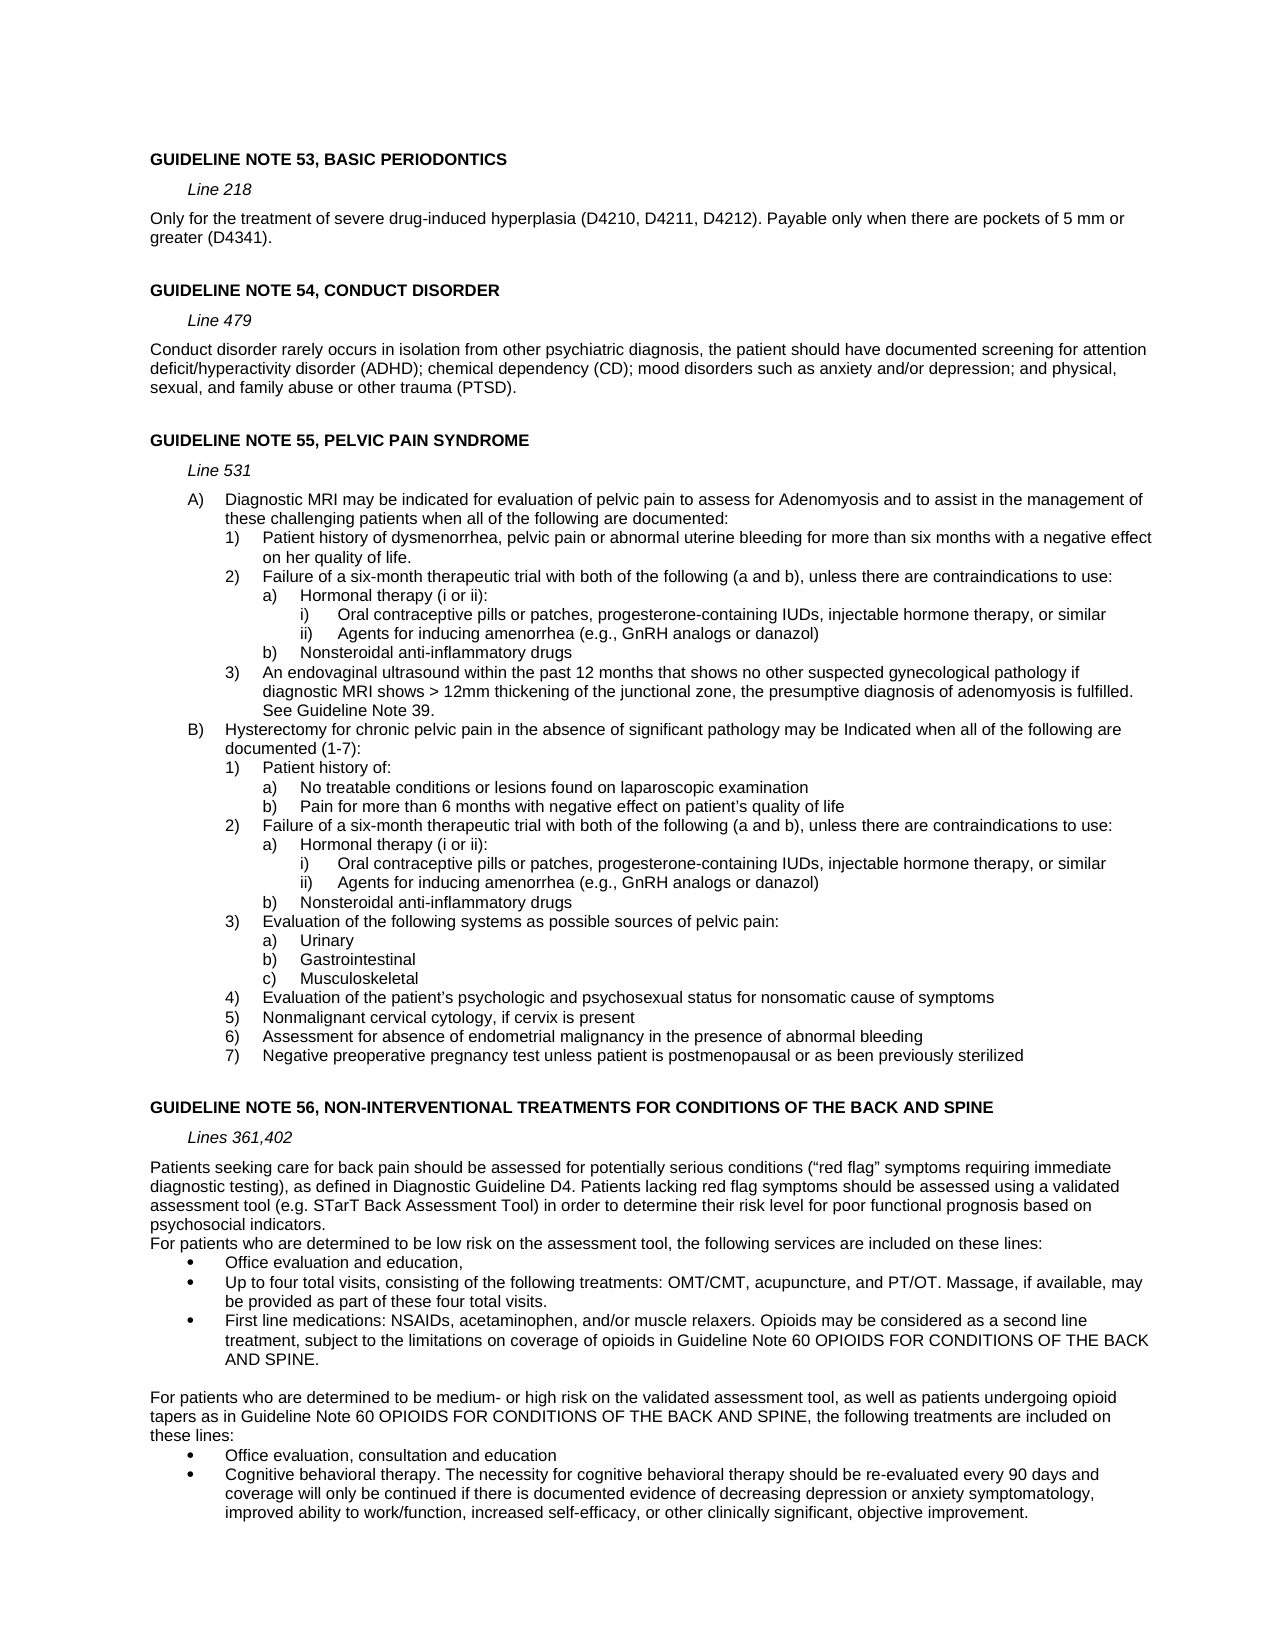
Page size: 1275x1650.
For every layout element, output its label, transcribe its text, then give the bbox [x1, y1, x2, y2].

list Failure of a six-month therapeutic trial with both of the following (a and b), unless there are contraindications to use: [225, 567, 1155, 586]
list Nonmalignant cervical cytology, if cervix is present [225, 1007, 1155, 1027]
list Failure of a six-month therapeutic trial with both of the following (a and b), unless there are contraindications to use: [225, 816, 1155, 835]
list No treatable conditions or lesions found on laparoscopic examination [262, 777, 1155, 797]
list Hormonal therapy (i or ii): [262, 835, 1155, 854]
list Patient history of dysmenorrhea, pelvic pain or abnormal uterine bleeding for more than six months with a negative effect on her quality of life. [225, 528, 1155, 567]
list First line medications: NSAIDs, acetaminophen, and/or muscle relaxers. Opioids may be considered as a second line treatment, subject to the limitations on coverage of opioids in Guideline Note 60 OPIOIDS FOR CONDITIONS OF THE BACK AND SPINE. [187, 1311, 1155, 1369]
list Office evaluation and education, [187, 1253, 1155, 1273]
list Evaluation of the following systems as possible sources of pelvic pain: [225, 912, 1155, 931]
subtitle GUIDELINE NOTE 55, PELVIC PAIN SYNDROME [150, 431, 1155, 450]
list Cognitive behavioral therapy. The necessity for cognitive behavioral therapy should be re-evaluated every 90 days and coverage will only be continued if there is documented evidence of decreasing depression or anxiety symptomatology, improved ability to work/function, increased self-efficacy, or other clinically significant, objective improvement. [187, 1464, 1155, 1522]
text For patients who are determined to be low risk on the assessment tool, the following services are included on these lines: [150, 1234, 1155, 1253]
list Line 531 [187, 460, 1155, 479]
subtitle GUIDELINE NOTE 56, NON-INTERVENTIONAL TREATMENTS FOR CONDITIONS OF THE BACK AND SPINE [150, 1098, 1155, 1117]
list Hysterectomy for chronic pelvic pain in the absence of significant pathology may be Indicated when all of the following are documented (1-7): [187, 720, 1155, 758]
list An endovaginal ultrasound within the past 12 months that shows no other suspected gynecological pathology if diagnostic MRI shows > 12mm thickening of the junctional zone, the presumptive diagnosis of adenomyosis is fulfilled. See Guideline Note 39. [225, 662, 1155, 720]
list Negative preoperative pregnancy test unless patient is postmenopausal or as been previously sterilized [225, 1046, 1155, 1065]
list Line 218 [187, 179, 1155, 199]
text For patients who are determined to be medium- or high risk on the validated assessment tool, as well as patients undergoing opioid tapers as in Guideline Note 60 OPIOIDS FOR CONDITIONS OF THE BACK AND SPINE, the following treatments are included on these lines: [150, 1388, 1155, 1445]
text Conduct disorder rarely occurs in isolation from other psychiatric diagnosis, the patient should have documented screening for attention deficit/hyperactivity disorder (ADHD); chemical dependency (CD); mood disorders such as anxiety and/or depression; and physical, sexual, and family abuse or other trauma (PTSD). [150, 340, 1155, 397]
subtitle GUIDELINE NOTE 54, CONDUCT DISORDER [150, 281, 1155, 300]
list Oral contraceptive pills or patches, progesterone-containing IUDs, injectable hormone therapy, or similar [300, 605, 1155, 624]
list Evaluation of the patient’s psychologic and psychosexual status for nonsomatic cause of symptoms [225, 988, 1155, 1007]
list Musculoskeletal [262, 969, 1155, 988]
list Agents for inducing amenorrhea (e.g., GnRH analogs or danazol) [300, 624, 1155, 643]
text Patients seeking care for back pain should be assessed for potentially serious conditions (“red flag” symptoms requiring immediate diagnostic testing), as defined in Diagnostic Guideline D4. Patients lacking red flag symptoms should be assessed using a validated assessment tool (e.g. STarT Back Assessment Tool) in order to determine their risk level for poor functional prognosis based on psychosocial indicators. [150, 1157, 1155, 1234]
list Office evaluation, consultation and education [187, 1445, 1155, 1464]
list Agents for inducing amenorrhea (e.g., GnRH analogs or danazol) [300, 873, 1155, 892]
subtitle GUIDELINE NOTE 53, BASIC PERIODONTICS [150, 150, 1155, 169]
list Patient history of: [225, 758, 1155, 777]
list Oral contraceptive pills or patches, progesterone-containing IUDs, injectable hormone therapy, or similar [300, 854, 1155, 873]
text Only for the treatment of severe drug-induced hyperplasia (D4210, D4211, D4212). Payable only when there are pockets of 5 mm or greater (D4341). [150, 209, 1155, 247]
list Urinary [262, 931, 1155, 950]
list Diagnostic MRI may be indicated for evaluation of pelvic pain to assess for Adenomyosis and to assist in the management of these challenging patients when all of the following are documented: [187, 490, 1155, 528]
list Gastrointestinal [262, 950, 1155, 969]
list Lines 361,402 [187, 1128, 1155, 1147]
list Up to four total visits, consisting of the following treatments: OMT/CMT, acupuncture, and PT/OT. Massage, if available, may be provided as part of these four total visits. [187, 1273, 1155, 1311]
list Hormonal therapy (i or ii): [262, 586, 1155, 605]
list Pain for more than 6 months with negative effect on patient’s quality of life [262, 797, 1155, 816]
list Line 479 [187, 310, 1155, 329]
list Nonsteroidal anti-inflammatory drugs [262, 643, 1155, 662]
list Nonsteroidal anti-inflammatory drugs [262, 892, 1155, 912]
list Assessment for absence of endometrial malignancy in the presence of abnormal bleeding [225, 1027, 1155, 1046]
